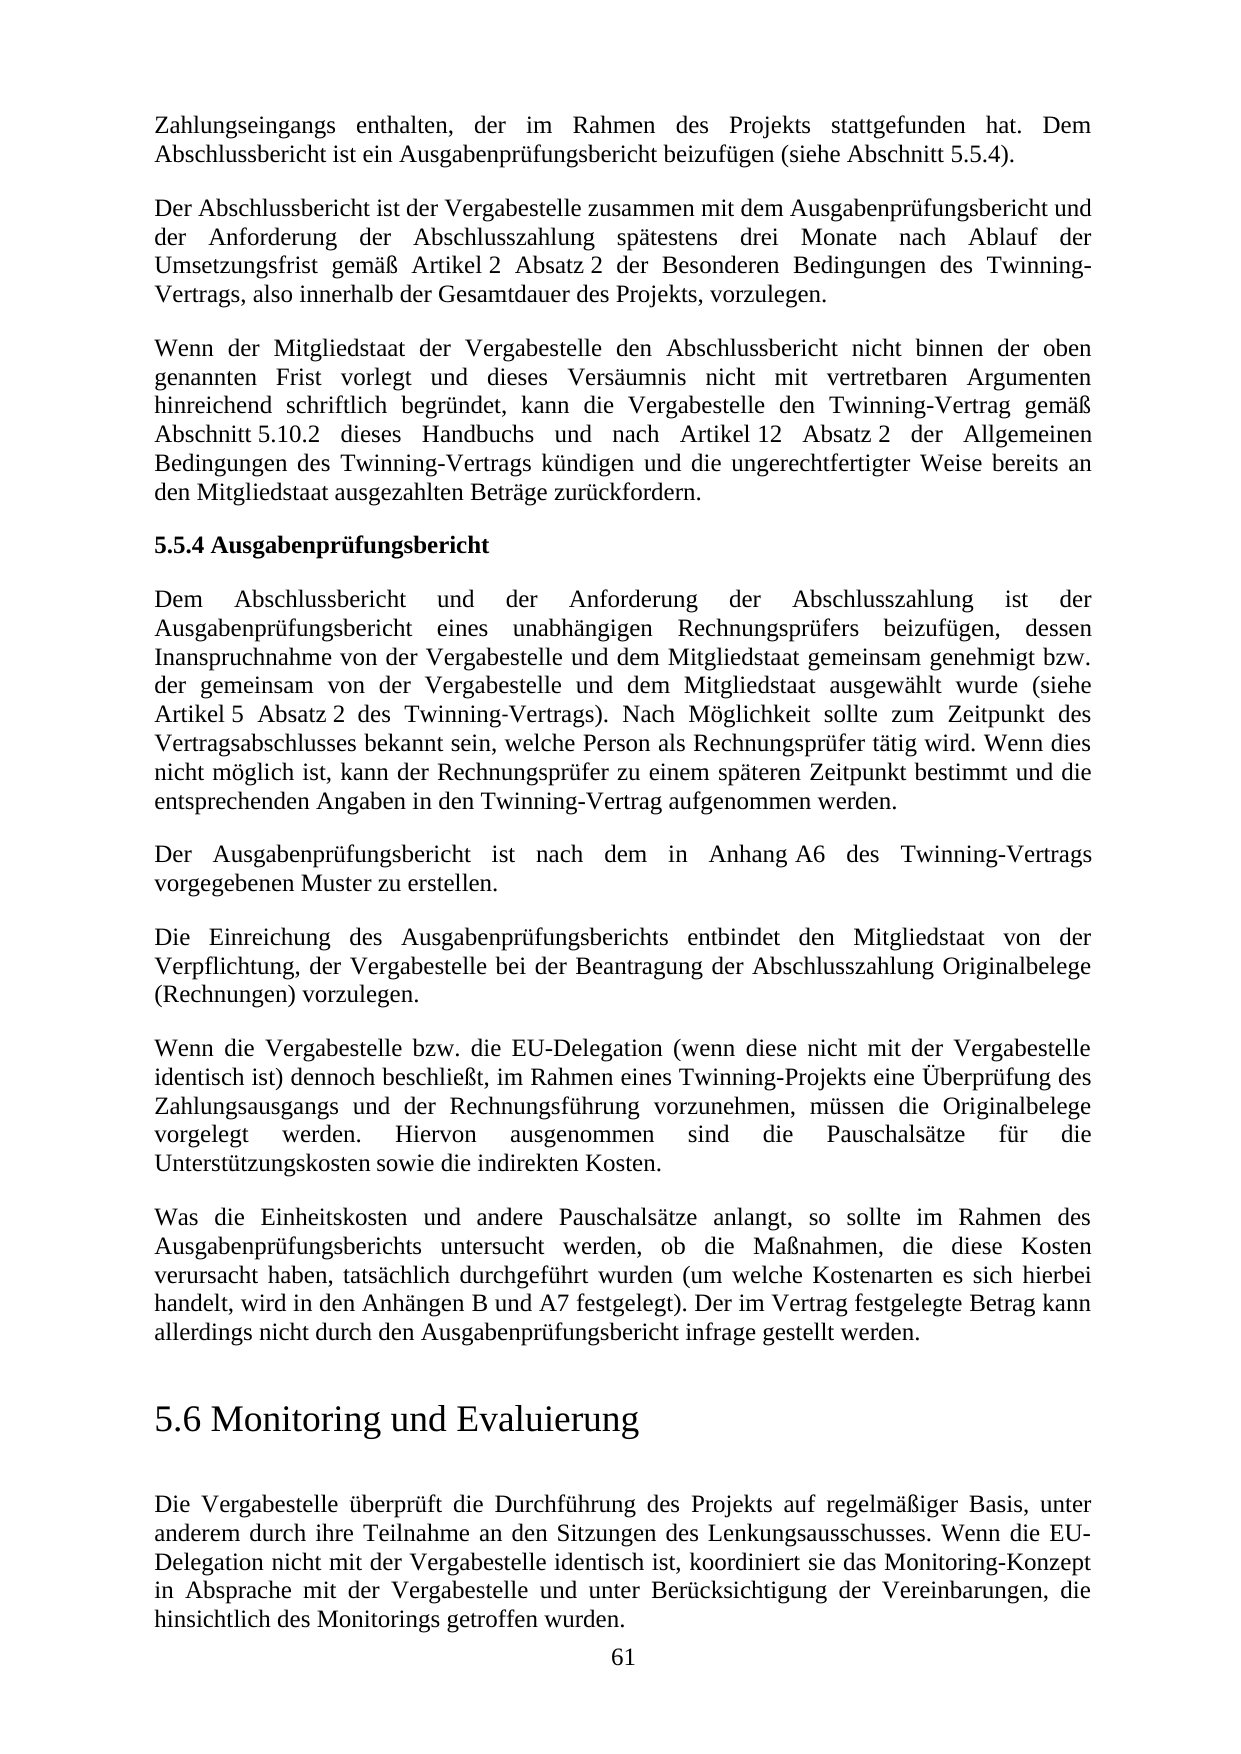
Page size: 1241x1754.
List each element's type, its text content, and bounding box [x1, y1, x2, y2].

text Wenn die Vergabestelle bzw. die EU-Delegation (wenn diese nicht mit der Vergabestelle identisch ist) dennoch beschließt, im Rahmen eines Twinning-Projekts eine Überprüfung des Zahlungsausgangs und der Rechnungsführung vorzunehmen, müssen die Originalbelege vorgelegt werden. Hiervon ausgenommen sind die Pauschalsätze für die Unterstützungskosten sowie die indirekten Kosten. [154, 1033, 1092, 1177]
text Der Abschlussbericht ist der Vergabestelle zusammen mit dem Ausgabenprüfungsbericht und der Anforderung der Abschlusszahlung spätestens drei Monate nach Ablauf der Umsetzungsfrist gemäß Artikel 2 Absatz 2 der Besonderen Bedingungen des Twinning-Vertrags, also innerhalb der Gesamtdauer des Projekts, vorzulegen. [154, 193, 1092, 308]
subtitle 5.5.4 Ausgabenprüfungsbericht [154, 530, 1092, 559]
text Die Vergabestelle überprüft die Durchführung des Projekts auf regelmäßiger Basis, unter anderem durch ihre Teilnahme an den Sitzungen des Lenkungsausschusses. Wenn die EU-Delegation nicht mit der Vergabestelle identisch ist, koordiniert sie das Monitoring-Konzept in Absprache mit der Vergabestelle und unter Berücksichtigung der Vereinbarungen, die hinsichtlich des Monitorings getroffen wurden. [154, 1489, 1092, 1633]
text Was die Einheitskosten und andere Pauschalsätze anlangt, so sollte im Rahmen des Ausgabenprüfungsberichts untersucht werden, ob die Maßnahmen, die diese Kosten verursacht haben, tatsächlich durchgeführt wurden (um welche Kostenarten es sich hierbei handelt, wird in den Anhängen B und A7 festgelegt). Der im Vertrag festgelegte Betrag kann allerdings nicht durch den Ausgabenprüfungsbericht infrage gestellt werden. [154, 1202, 1092, 1346]
text Die Einreichung des Ausgabenprüfungsberichts entbindet den Mitgliedstaat von der Verpflichtung, der Vergabestelle bei der Beantragung der Abschlusszahlung Originalbelege (Rechnungen) vorzulegen. [154, 922, 1092, 1008]
text Wenn der Mitgliedstaat der Vergabestelle den Abschlussbericht nicht binnen der oben genannten Frist vorlegt und dieses Versäumnis nicht mit vertretbaren Argumenten hinreichend schriftlich begründet, kann die Vergabestelle den Twinning-Vertrag gemäß Abschnitt 5.10.2 dieses Handbuchs und nach Artikel 12 Absatz 2 der Allgemeinen Bedingungen des Twinning-Vertrags kündigen und die ungerechtfertigter Weise bereits an den Mitgliedstaat ausgezahlten Beträge zurückfordern. [154, 333, 1092, 505]
text Der Ausgabenprüfungsbericht ist nach dem in Anhang A6 des Twinning-Vertrags vorgegebenen Muster zu erstellen. [154, 839, 1092, 897]
subtitle 5.6 Monitoring und Evaluierung [154, 1396, 1092, 1439]
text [154, 110, 1092, 168]
text Dem Abschlussbericht und der Anforderung der Abschlusszahlung ist der Ausgabenprüfungsbericht eines unabhängigen Rechnungsprüfers beizufügen, dessen Inanspruchnahme von der Vergabestelle und dem Mitgliedstaat gemeinsam genehmigt bzw. der gemeinsam von der Vergabestelle und dem Mitgliedstaat ausgewählt wurde (siehe Artikel 5 Absatz 2 des Twinning-Vertrags). Nach Möglichkeit sollte zum Zeitpunkt des Vertragsabschlusses bekannt sein, welche Person als Rechnungsprüfer tätig wird. Wenn dies nicht möglich ist, kann der Rechnungsprüfer zu einem späteren Zeitpunkt bestimmt und die entsprechenden Angaben in den Twinning-Vertrag aufgenommen werden. [154, 584, 1092, 814]
